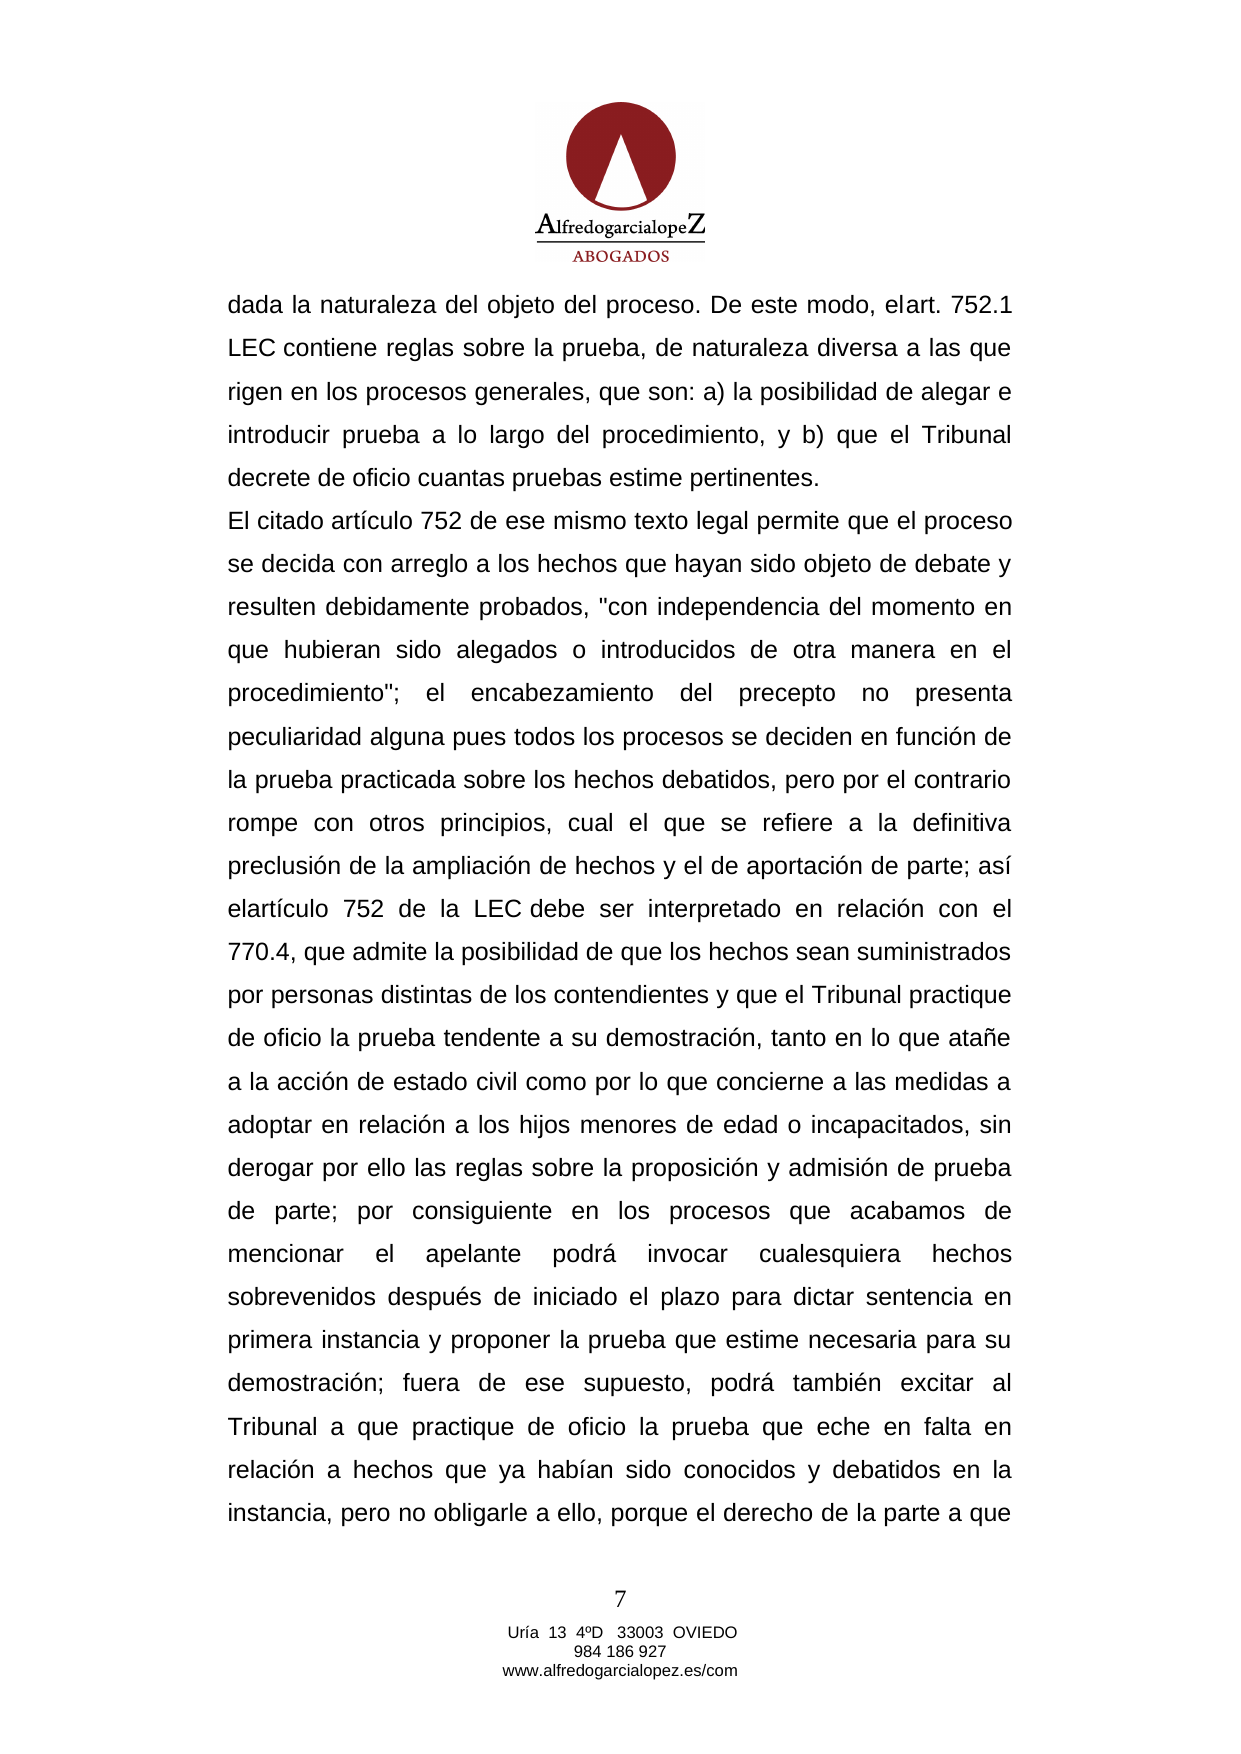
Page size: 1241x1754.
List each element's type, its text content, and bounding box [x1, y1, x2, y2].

picture [535, 102, 705, 262]
